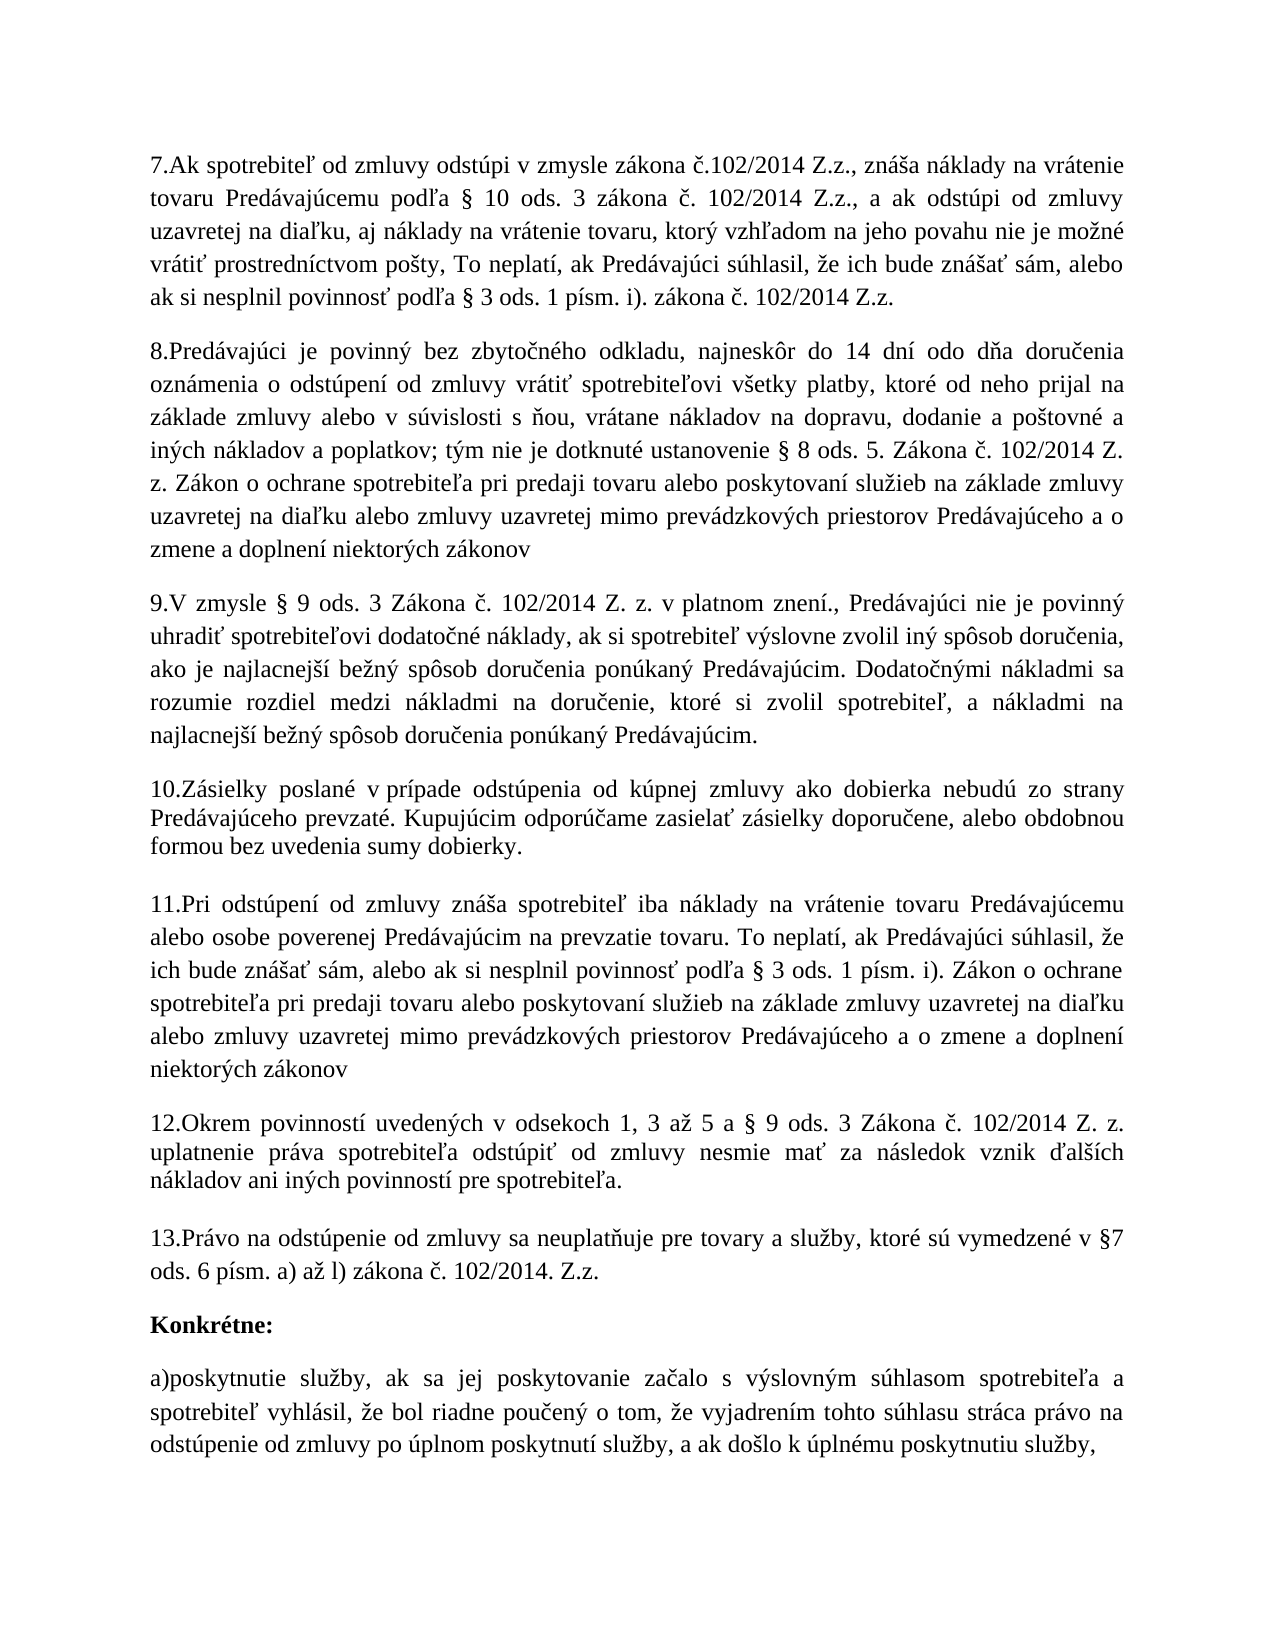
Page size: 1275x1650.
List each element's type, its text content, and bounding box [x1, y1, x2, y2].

text Konkrétne: [150, 1310, 1125, 1338]
text 7.Ak spotrebiteľ od zmluvy odstúpi v zmysle zákona č.102/2014 Z.z., znáša náklady na vrátenie tovaru Predávajúcemu podľa § 10 ods. 3 zákona č. 102/2014 Z.z., a ak odstúpi od zmluvy uzavretej na diaľku, aj náklady na vrátenie tovaru, ktorý vzhľadom na jeho povahu nie je možné vrátiť prostredníctvom pošty, To neplatí, ak Predávajúci súhlasil, že ich bude znášať sám, alebo ak si nesplnil povinnosť podľa § 3 ods. 1 písm. i). zákona č. 102/2014 Z.z. [150, 150, 1125, 183]
text 8.Predávajúci je povinný bez zbytočného odkladu, najneskôr do 14 dní odo dňa doručenia oznámenia o odstúpení od zmluvy vrátiť spotrebiteľovi všetky platby, ktoré od neho prijal na základe zmluvy alebo v súvislosti s ňou, vrátane nákladov na dopravu, dodanie a poštovné a iných nákladov a poplatkov; tým nie je dotknuté ustanovenie § 8 ods. 5. Zákona č. 102/2014 Z. z. Zákon o ochrane spotrebiteľa pri predaji tovaru alebo poskytovaní služieb na základe zmluvy uzavretej na diaľku alebo zmluvy uzavretej mimo prevádzkových priestorov Predávajúceho a o zmene a doplnení niektorých zákonov [150, 336, 1125, 563]
text 12.Okrem povinností uvedených v odsekoch 1, 3 až 5 a § 9 ods. 3 Zákona č. 102/2014 Z. z. uplatnenie práva spotrebiteľa odstúpiť od zmluvy nesmie mať za následok vznik ďalších nákladov ani iných povinností pre spotrebiteľa. [150, 1108, 1125, 1194]
text 10.Zásielky poslané v prípade odstúpenia od kúpnej zmluvy ako dobierka nebudú zo strany Predávajúceho prevzaté. Kupujúcim odporúčame zasielať zásielky doporučene, alebo obdobnou formou bez uvedenia sumy dobierky. [150, 774, 1125, 860]
text 11.Pri odstúpení od zmluvy znáša spotrebiteľ iba náklady na vrátenie tovaru Predávajúcemu alebo osobe poverenej Predávajúcim na prevzatie tovaru. To neplatí, ak Predávajúci súhlasil, že ich bude znášať sám, alebo ak si nesplnil povinnosť podľa § 3 ods. 1 písm. i). Zákon o ochrane spotrebiteľa pri predaji tovaru alebo poskytovaní služieb na základe zmluvy uzavretej na diaľku alebo zmluvy uzavretej mimo prevádzkových priestorov Predávajúceho a o zmene a doplnení niektorých zákonov [150, 889, 1125, 1083]
text a)poskytnutie služby, ak sa jej poskytovanie začalo s výslovným súhlasom spotrebiteľa a spotrebiteľ vyhlásil, že bol riadne poučený o tom, že vyjadrením tohto súhlasu stráca právo na odstúpenie od zmluvy po úplnom poskytnutí služby, a ak došlo k úplnému poskytnutiu služby, [150, 1363, 1125, 1458]
text 13.Právo na odstúpenie od zmluvy sa neuplatňuje pre tovary a služby, ktoré sú vymedzené v §7 ods. 6 písm. a) až l) zákona č. 102/2014. Z.z. [150, 1223, 1125, 1284]
text 7.Ak spotrebiteľ od zmluvy odstúpi v zmysle zákona č.102/2014 Z.z., znáša náklady na vrátenie tovaru Predávajúcemu podľa § 10 ods. 3 zákona č. 102/2014 Z.z., a ak odstúpi od zmluvy uzavretej na diaľku, aj náklady na vrátenie tovaru, ktorý vzhľadom na jeho povahu nie je možné vrátiť prostredníctvom pošty, To neplatí, ak Predávajúci súhlasil, že ich bude znášať sám, alebo ak si nesplnil povinnosť podľa § 3 ods. 1 písm. i). zákona č. 102/2014 Z.z. [150, 278, 1125, 311]
text 9.V zmysle § 9 ods. 3 Zákona č. 102/2014 Z. z. v platnom znení., Predávajúci nie je povinný uhradiť spotrebiteľovi dodatočné náklady, ak si spotrebiteľ výslovne zvolil iný spôsob doručenia, ako je najlacnejší bežný spôsob doručenia ponúkaný Predávajúcim. Dodatočnými nákladmi sa rozumie rozdiel medzi nákladmi na doručenie, ktoré si zvolil spotrebiteľ, a nákladmi na najlacnejší bežný spôsob doručenia ponúkaný Predávajúcim. [150, 588, 1125, 749]
